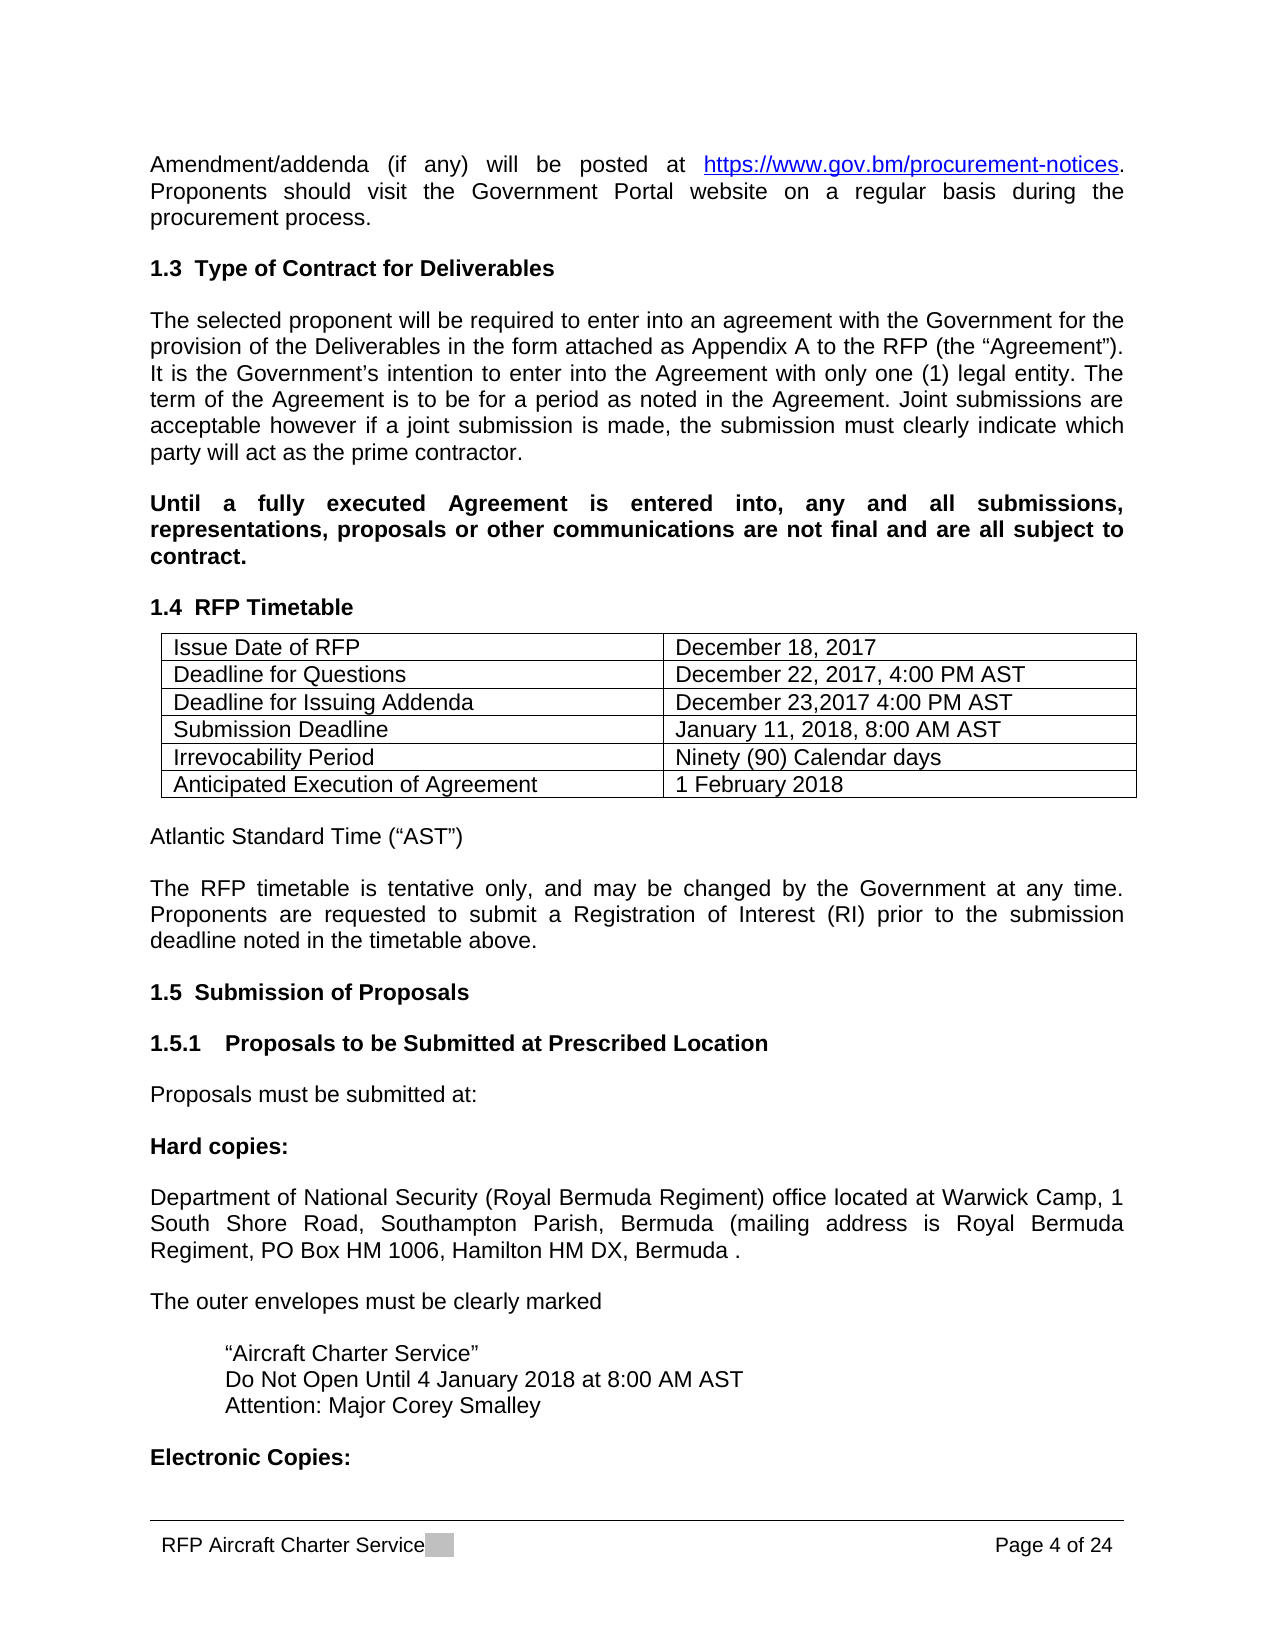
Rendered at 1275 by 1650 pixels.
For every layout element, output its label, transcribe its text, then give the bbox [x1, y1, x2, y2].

text The selected proponent will be required to enter into an agreement with the Government for the provision of the Deliverables in the form attached as Appendix A to the RFP (the “Agreement”). It is the Government’s intention to enter into the Agreement with only one (1) legal entity. The term of the Agreement is to be for a period as noted in the Agreement. Joint submissions are acceptable however if a joint submission is made, the submission must clearly indicate which party will act as the prime contractor. [150, 307, 1125, 465]
text The outer envelopes must be clearly marked [150, 1288, 1125, 1314]
table_cell Anticipated Execution of Agreement [162, 771, 663, 797]
subtitle 1.5.1 Proposals to be Submitted at Prescribed Location [150, 1030, 1125, 1056]
subtitle 1.4 RFP Timetable [150, 594, 1125, 620]
text Until a fully executed Agreement is entered into, any and all submissions, representations, proposals or other communications are not final and are all subject to contract. [150, 490, 1125, 569]
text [150, 151, 1125, 230]
table_cell January 11, 2018, 8:00 AM AST [664, 716, 1136, 742]
text Do Not Open Until 4 January 2018 at 8:00 AM AST [225, 1366, 1125, 1392]
table_header Issue Date of RFP [162, 634, 663, 660]
table_cell Deadline for Issuing Addenda [162, 689, 663, 715]
text “Aircraft Charter Service” [225, 1339, 1125, 1366]
table_cell December 23,2017 4:00 PM AST [664, 689, 1136, 715]
table_cell Irrevocability Period [162, 744, 663, 770]
text Department of National Security (Royal Bermuda Regiment) office located at Warwick Camp, 1 South Shore Road, Southampton Parish, Bermuda (mailing address is Royal Bermuda Regiment, PO Box HM 1006, Hamilton HM DX, Bermuda . [150, 1184, 1125, 1263]
table_cell Deadline for Questions [162, 661, 663, 688]
table_cell 1 February 2018 [664, 771, 1136, 797]
subtitle 1.5 Submission of Proposals [150, 979, 1125, 1005]
text Attention: Major Corey Smalley [225, 1392, 1125, 1418]
table_cell December 22, 2017, 4:00 PM AST [664, 661, 1136, 688]
text The RFP timetable is tentative only, and may be changed by the Government at any time. Proponents are requested to submit a Registration of Interest (RI) prior to the submission deadline noted in the timetable above. [150, 874, 1125, 954]
table_cell Submission Deadline [162, 716, 663, 742]
text Atlantic Standard Time (“AST”) [150, 823, 1125, 849]
text Electronic Copies: [150, 1443, 1125, 1470]
table_header December 18, 2017 [664, 634, 1136, 660]
subtitle 1.3 Type of Contract for Deliverables [150, 255, 1125, 282]
table_cell Ninety (90) Calendar days [664, 744, 1136, 770]
text Hard copies: [150, 1133, 1125, 1159]
text Proposals must be submitted at: [150, 1081, 1125, 1108]
